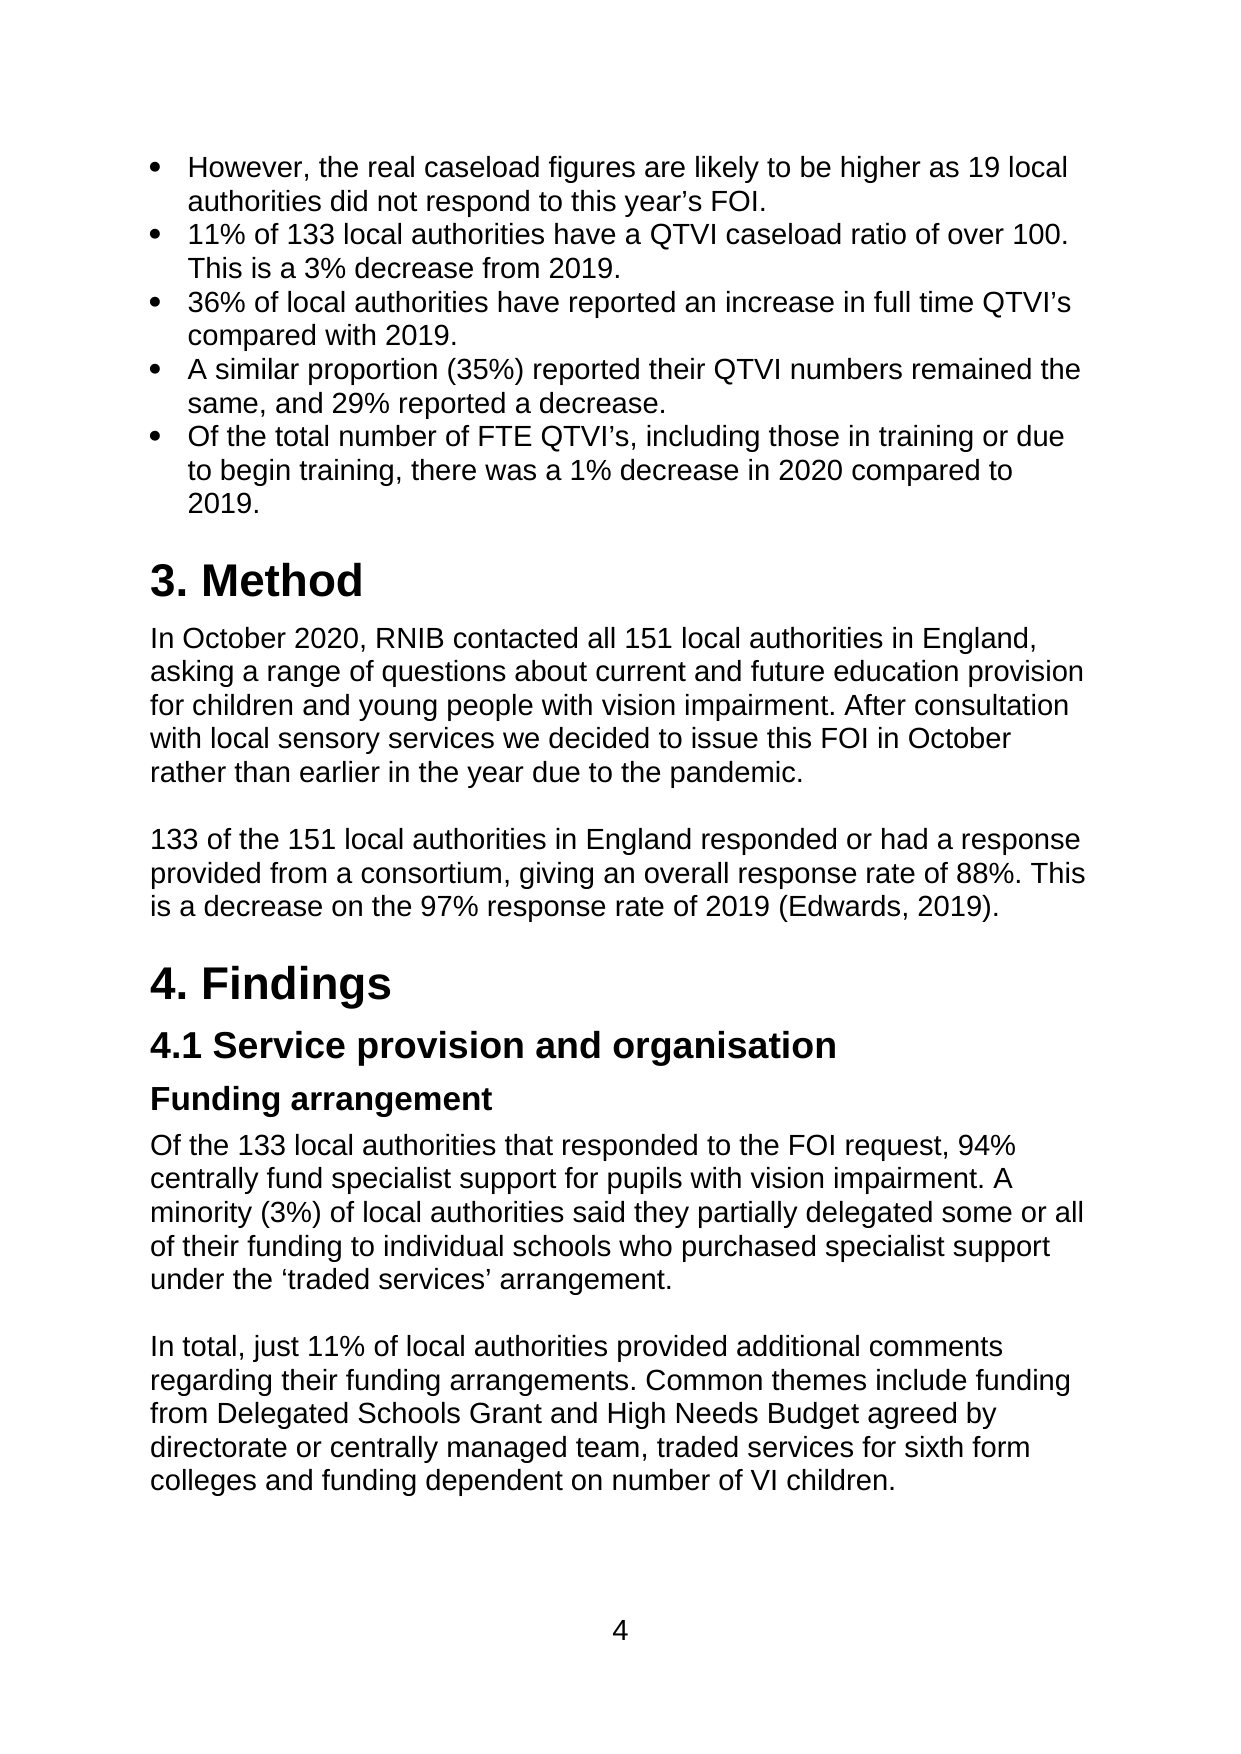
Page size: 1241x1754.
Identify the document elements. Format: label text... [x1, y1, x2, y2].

list A similar proportion (35%) reported their QTVI numbers remained the same, and 29% reported a decrease. [150, 352, 1090, 419]
subtitle 4.1 Service provision and organisation [150, 1023, 1090, 1067]
list 36% of local authorities have reported an increase in full time QTVI’s compared with 2019. [150, 284, 1090, 352]
list Of the total number of FTE QTVI’s, including those in training or due to begin training, there was a 1% decrease in 2020 compared to 2019. [150, 419, 1090, 520]
text 133 of the 151 local authorities in England responded or had a response provided from a consortium, giving an overall response rate of 88%. This is a decrease on the 97% response rate of 2019 (Edwards, 2019). [150, 822, 1090, 923]
subtitle 4. Findings [150, 956, 1090, 1009]
list 11% of 133 local authorities have a QTVI caseload ratio of over 100. This is a 3% decrease from 2019. [150, 217, 1090, 284]
text In October 2020, RNIB contacted all 151 local authorities in England, asking a range of questions about current and future education provision for children and young people with vision impairment. After consultation with local sensory services we decided to issue this FOI in October rather than earlier in the year due to the pandemic. [150, 621, 1090, 788]
text In total, just 11% of local authorities provided additional comments regarding their funding arrangements. Common themes include funding from Delegated Schools Grant and High Needs Budget agreed by directorate or centrally managed team, traded services for sixth form colleges and funding dependent on number of VI children. [150, 1329, 1090, 1497]
subtitle Funding arrangement [150, 1079, 1090, 1118]
text Of the 133 local authorities that responded to the FOI request, 94% centrally fund specialist support for pupils with vision impairment. A minority (3%) of local authorities said they partially delegated some or all of their funding to individual schools who purchased specialist support under the ‘traded services’ arrangement. [150, 1128, 1090, 1296]
subtitle 3. Method [150, 553, 1090, 606]
list However, the real caseload figures are likely to be higher as 19 local authorities did not respond to this year’s FOI. [150, 150, 1090, 217]
